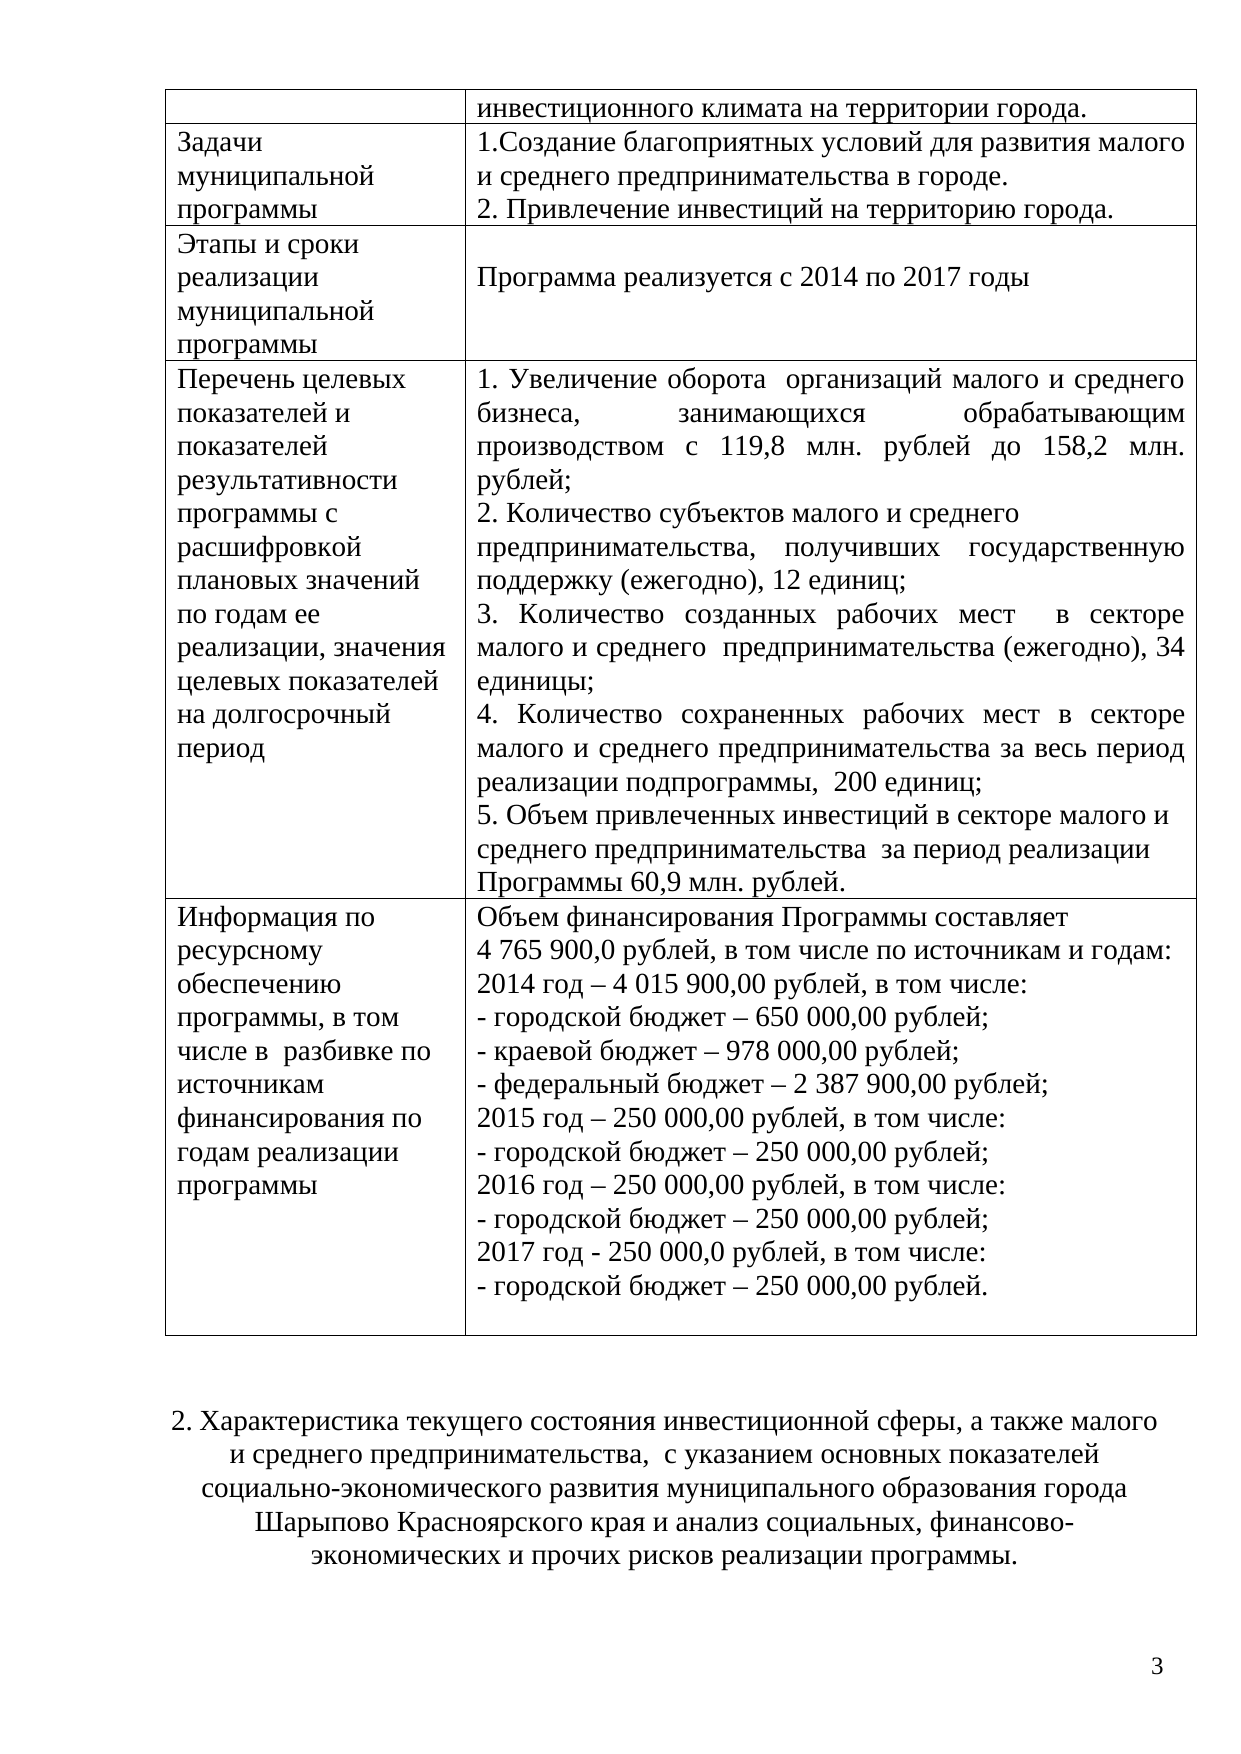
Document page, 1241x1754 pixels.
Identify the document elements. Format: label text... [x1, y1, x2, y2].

table_cell 1. Увеличение оборота организаций малого и среднего бизнеса, занимающихся обрабатывающим производством с 119,8 млн. рублей до 158,2 млн. рублей; 2. Количество субъектов малого и среднего предпринимательства, получивших государственную поддержку (ежегодно), 12 единиц; 3. Количество созданных рабочих мест в секторе малого и среднего предпринимательства (ежегодно), 34 единицы; 4. Количество сохраненных рабочих мест в секторе малого и среднего предпринимательства за весь период реализации подпрограммы, 200 единиц; 5. Объем привлеченных инвестиций в секторе малого и среднего предпринимательства за период реализации Программы 60,9 млн. рублей. [466, 361, 1196, 898]
list 2. Характеристика текущего состояния инвестиционной сферы, а также малого и среднего предпринимательства, с указанием основных показателей социально-экономического развития муниципального образования города Шарыпово Красноярского края и анализ социальных, финансово-экономических и прочих рисков реализации программы. [165, 1403, 1163, 1571]
table_cell Перечень целевых показателей и показателей результативности программы с расшифровкой плановых значений по годам ее реализации, значения целевых показателей на долгосрочный период [166, 361, 465, 898]
table_cell Информация по ресурсному обеспечению программы, в том числе в разбивке по источникам финансирования по годам реализации программы [166, 899, 465, 1335]
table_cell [466, 90, 1196, 123]
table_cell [166, 90, 465, 123]
table_cell Этапы и сроки реализации муниципальной программы [166, 226, 465, 360]
table_cell Объем финансирования Программы составляет 4 765 900,0 рублей, в том числе по источникам и годам: 2014 год – 4 015 900,00 рублей, в том числе: - городской бюджет – 650 000,00 рублей; - краевой бюджет – 978 000,00 рублей; - федеральный бюджет – 2 387 900,00 рублей; 2015 год – 250 000,00 рублей, в том числе: - городской бюджет – 250 000,00 рублей; 2016 год – 250 000,00 рублей, в том числе: - городской бюджет – 250 000,00 рублей; 2017 год - 250 000,0 рублей, в том числе: - городской бюджет – 250 000,00 рублей. [466, 899, 1196, 1335]
table_cell 1.Создание благоприятных условий для развития малого и среднего предпринимательства в городе. 2. Привлечение инвестиций на территорию города. [466, 124, 1196, 225]
table_cell Задачи муниципальной программы [166, 124, 465, 225]
table_cell Программа реализуется с 2014 по 2017 годы [466, 226, 1196, 360]
